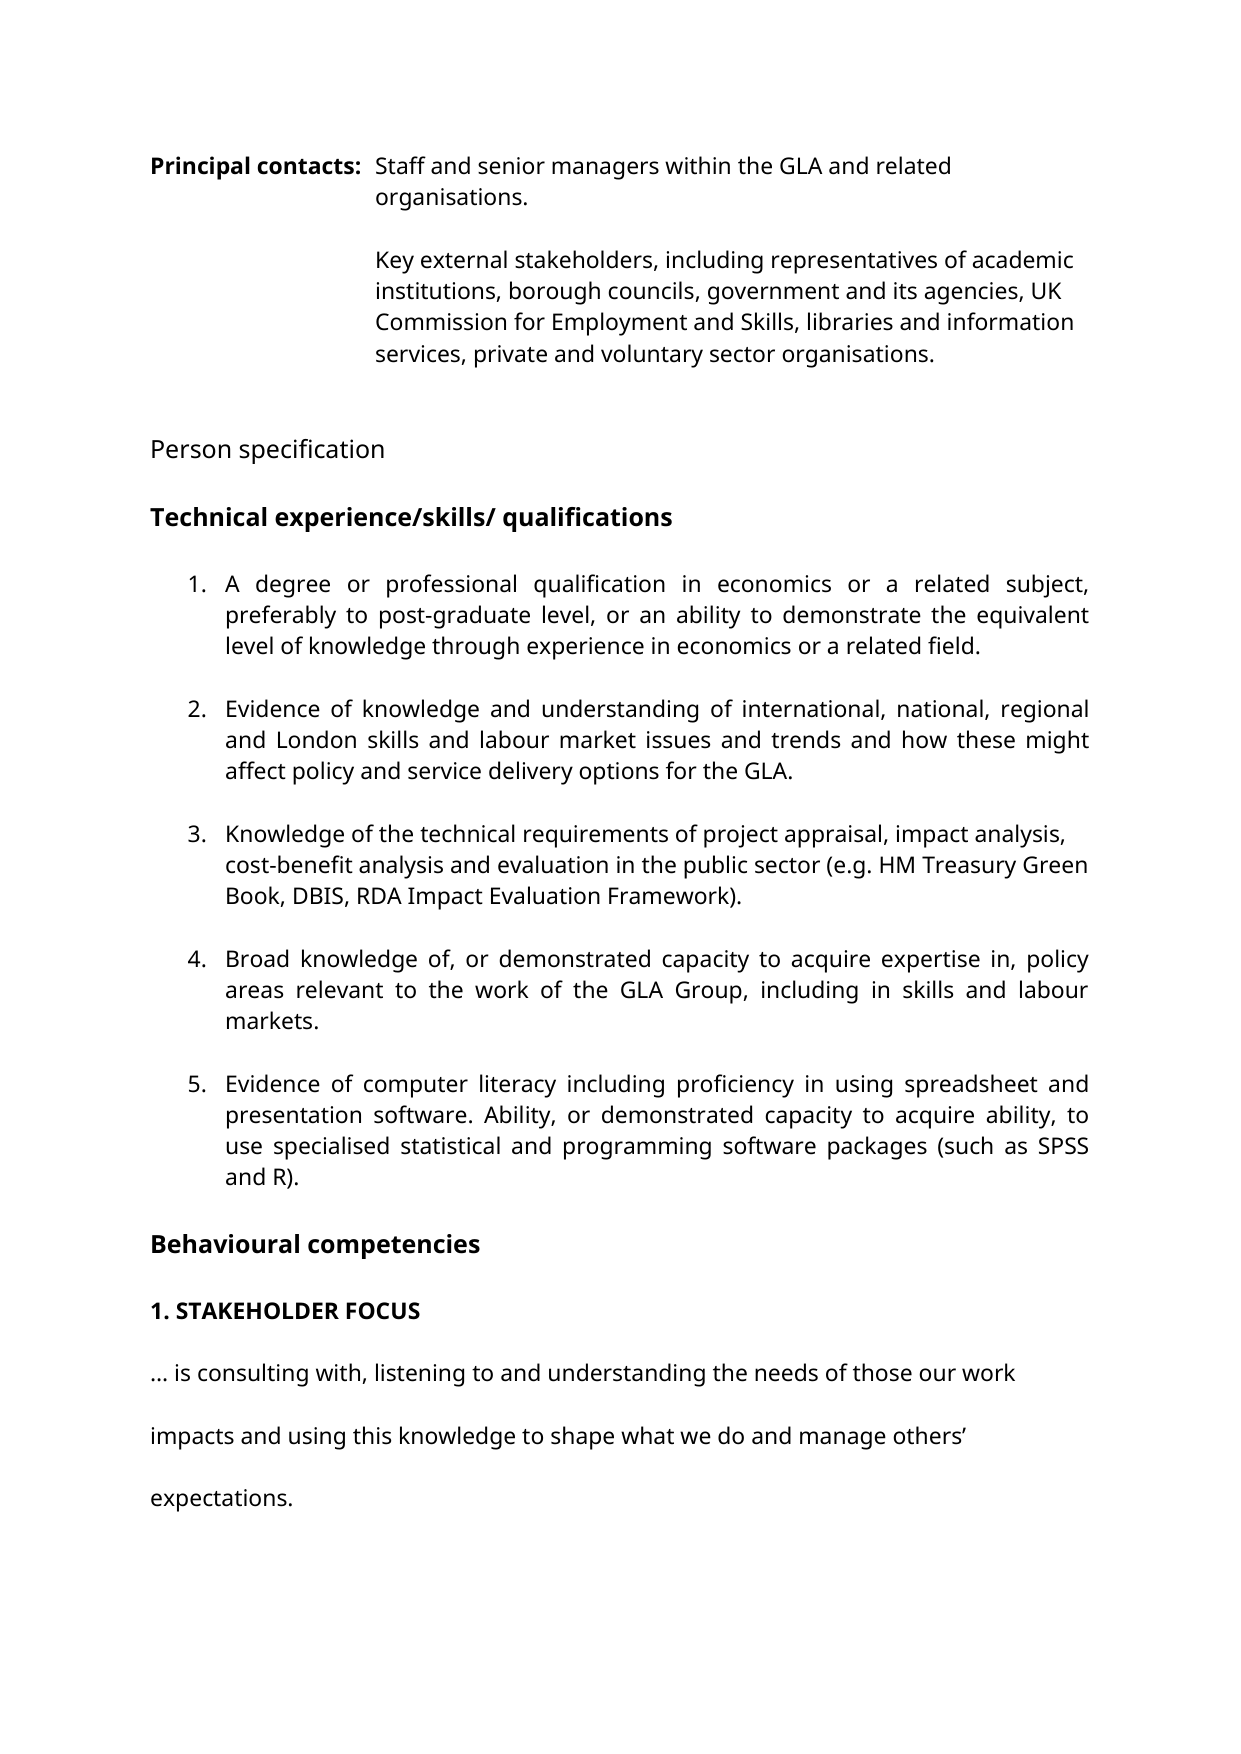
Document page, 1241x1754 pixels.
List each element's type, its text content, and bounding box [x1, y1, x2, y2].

text 1. STAKEHOLDER FOCUS [150, 1295, 1078, 1326]
text Person specification [150, 431, 1092, 465]
text Behavioural competencies [150, 1227, 1214, 1261]
list Knowledge of the technical requirements of project appraisal, impact analysis, cost-benefit analysis and evaluation in the public sector (e.g. HM Treasury Green Book, DBIS, RDA Impact Evaluation Framework). [187, 817, 1090, 911]
text Key external stakeholders, including representatives of academic institutions, borough councils, government and its agencies, UK Commission for Employment and Skills, libraries and information services, private and voluntary sector organisations. [150, 244, 1090, 369]
list A degree or professional qualification in economics or a related subject, preferably to post-graduate level, or an ability to demonstrate the equivalent level of knowledge through experience in economics or a related field. [187, 567, 1090, 661]
list Evidence of computer literacy including proficiency in using spreadsheet and presentation software. Ability, or demonstrated capacity to acquire ability, to use specialised statistical and programming software packages (such as SPSS and R). [187, 1067, 1090, 1192]
text … is consulting with, listening to and understanding the needs of those our work impacts and using this knowledge to shape what we do and manage others’ expectations. [150, 1357, 1078, 1513]
list Evidence of knowledge and understanding of international, national, regional and London skills and labour market issues and trends and how these might affect policy and service delivery options for the GLA. [187, 692, 1090, 786]
list Broad knowledge of, or demonstrated capacity to acquire expertise in, policy areas relevant to the work of the GLA Group, including in skills and labour markets. [187, 942, 1090, 1036]
text Technical experience/skills/ qualifications [150, 499, 1214, 533]
text Principal contacts: Staff and senior managers within the GLA and related organisations. [150, 150, 1090, 212]
